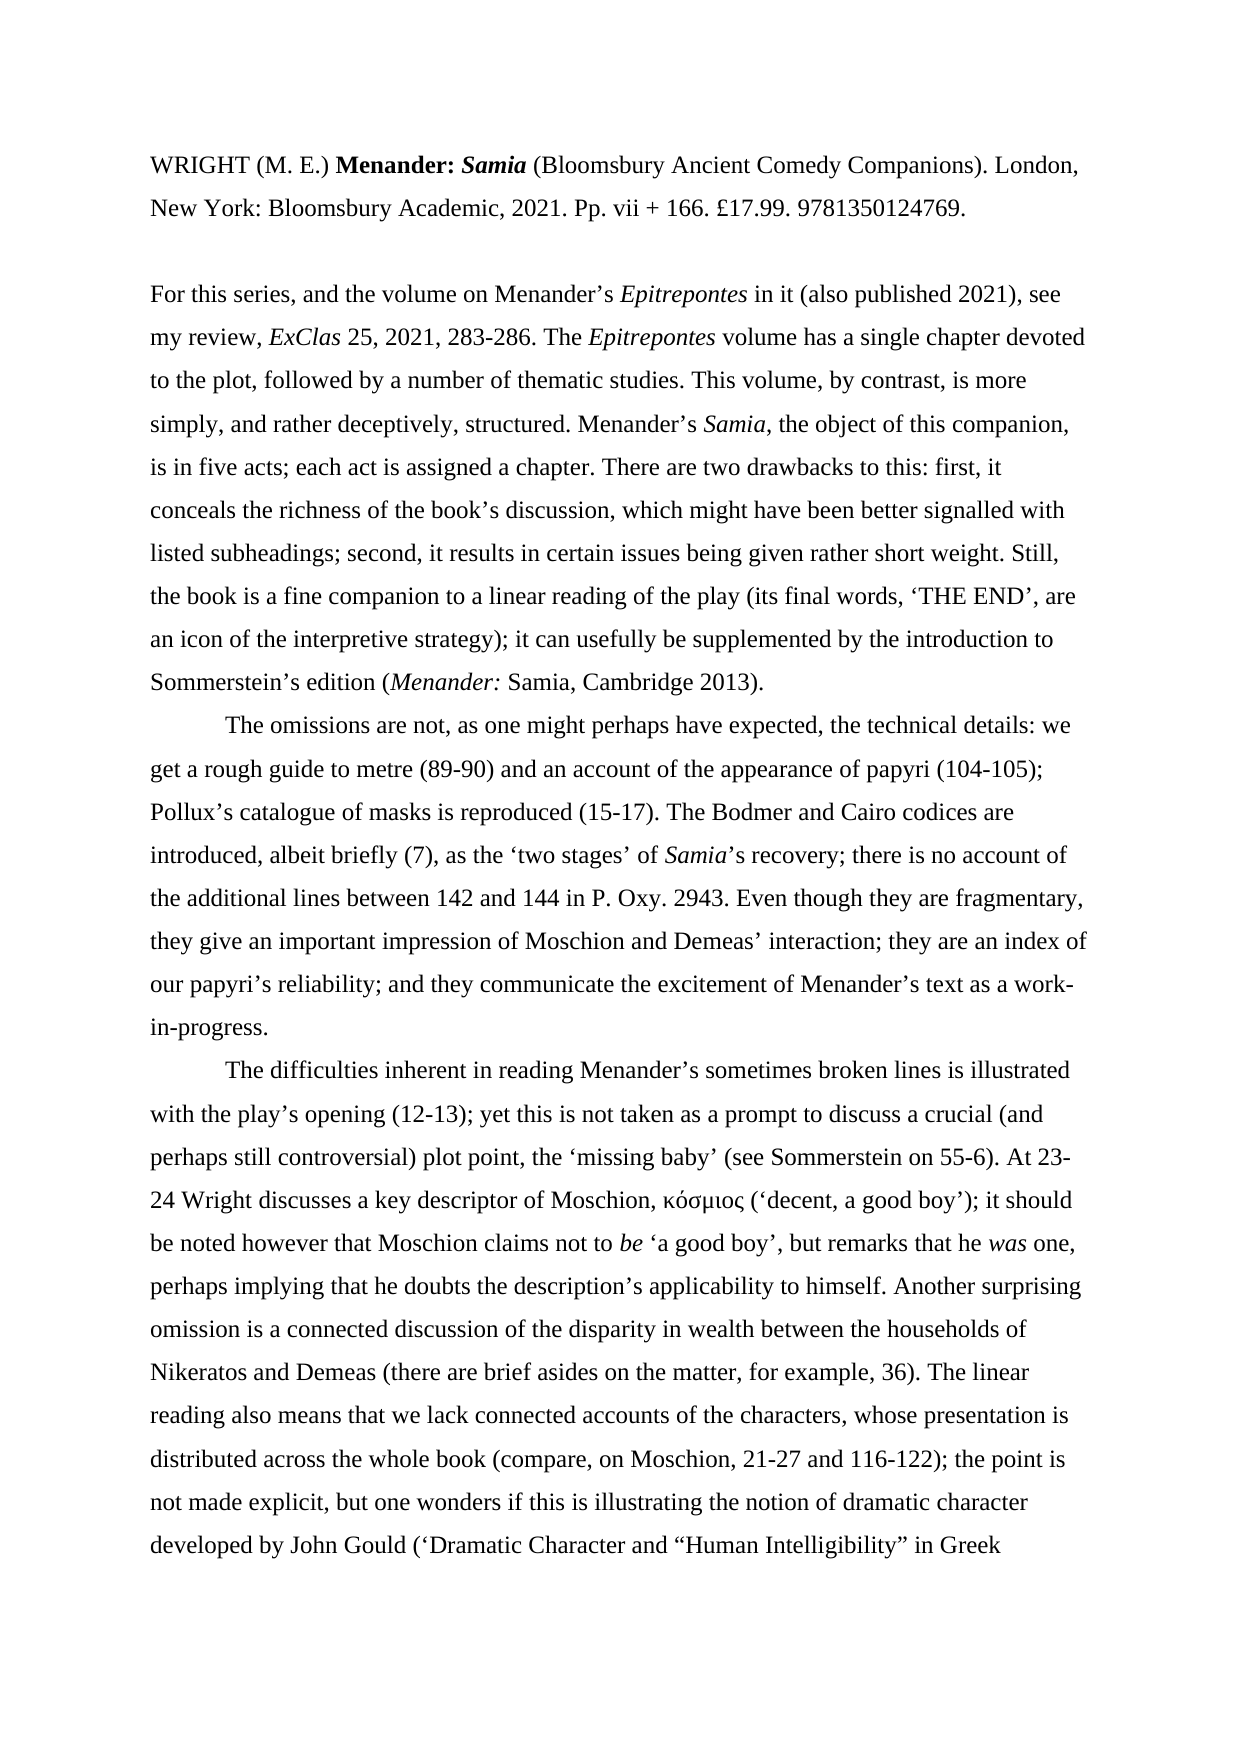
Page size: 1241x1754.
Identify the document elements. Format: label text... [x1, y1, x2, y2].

text For this series, and the volume on Menander’s Epitrepontes in it (also published 2021), see my review, ExClas 25, 2021, 283-286. The Epitrepontes volume has a single chapter devoted to the plot, followed by a number of thematic studies. This volume, by contrast, is more simply, and rather deceptively, structured. Menander’s Samia, the object of this companion, is in five acts; each act is assigned a chapter. There are two drawbacks to this: first, it conceals the richness of the book’s discussion, which might have been better signalled with listed subheadings; second, it results in certain issues being given rather short weight. Still, the book is a fine companion to a linear reading of the play (its final words, ‘THE END’, are an icon of the interpretive strategy); it can usefully be supplemented by the introduction to Sommerstein’s edition (Menander: Samia, Cambridge 2013). [150, 279, 1090, 696]
text The omissions are not, as one might perhaps have expected, the technical details: we get a rough guide to metre (89-90) and an account of the appearance of papyri (104-105); Pollux’s catalogue of masks is reproduced (15-17). The Bodmer and Cairo codices are introduced, albeit briefly (7), as the ‘two stages’ of Samia’s recovery; there is no account of the additional lines between 142 and 144 in P. Oxy. 2943. Even though they are fragmentary, they give an important impression of Moschion and Demeas’ interaction; they are an index of our papyri’s reliability; and they communicate the excitement of Menander’s text as a work-in-progress. [150, 711, 1090, 1041]
text WRIGHT (M. E.) Menander: Samia (Bloomsbury Ancient Comedy Companions). London, New York: Bloomsbury Academic, 2021. Pp. vii + 166. £17.99. 9781350124769. [150, 150, 1090, 222]
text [150, 1056, 1090, 1559]
